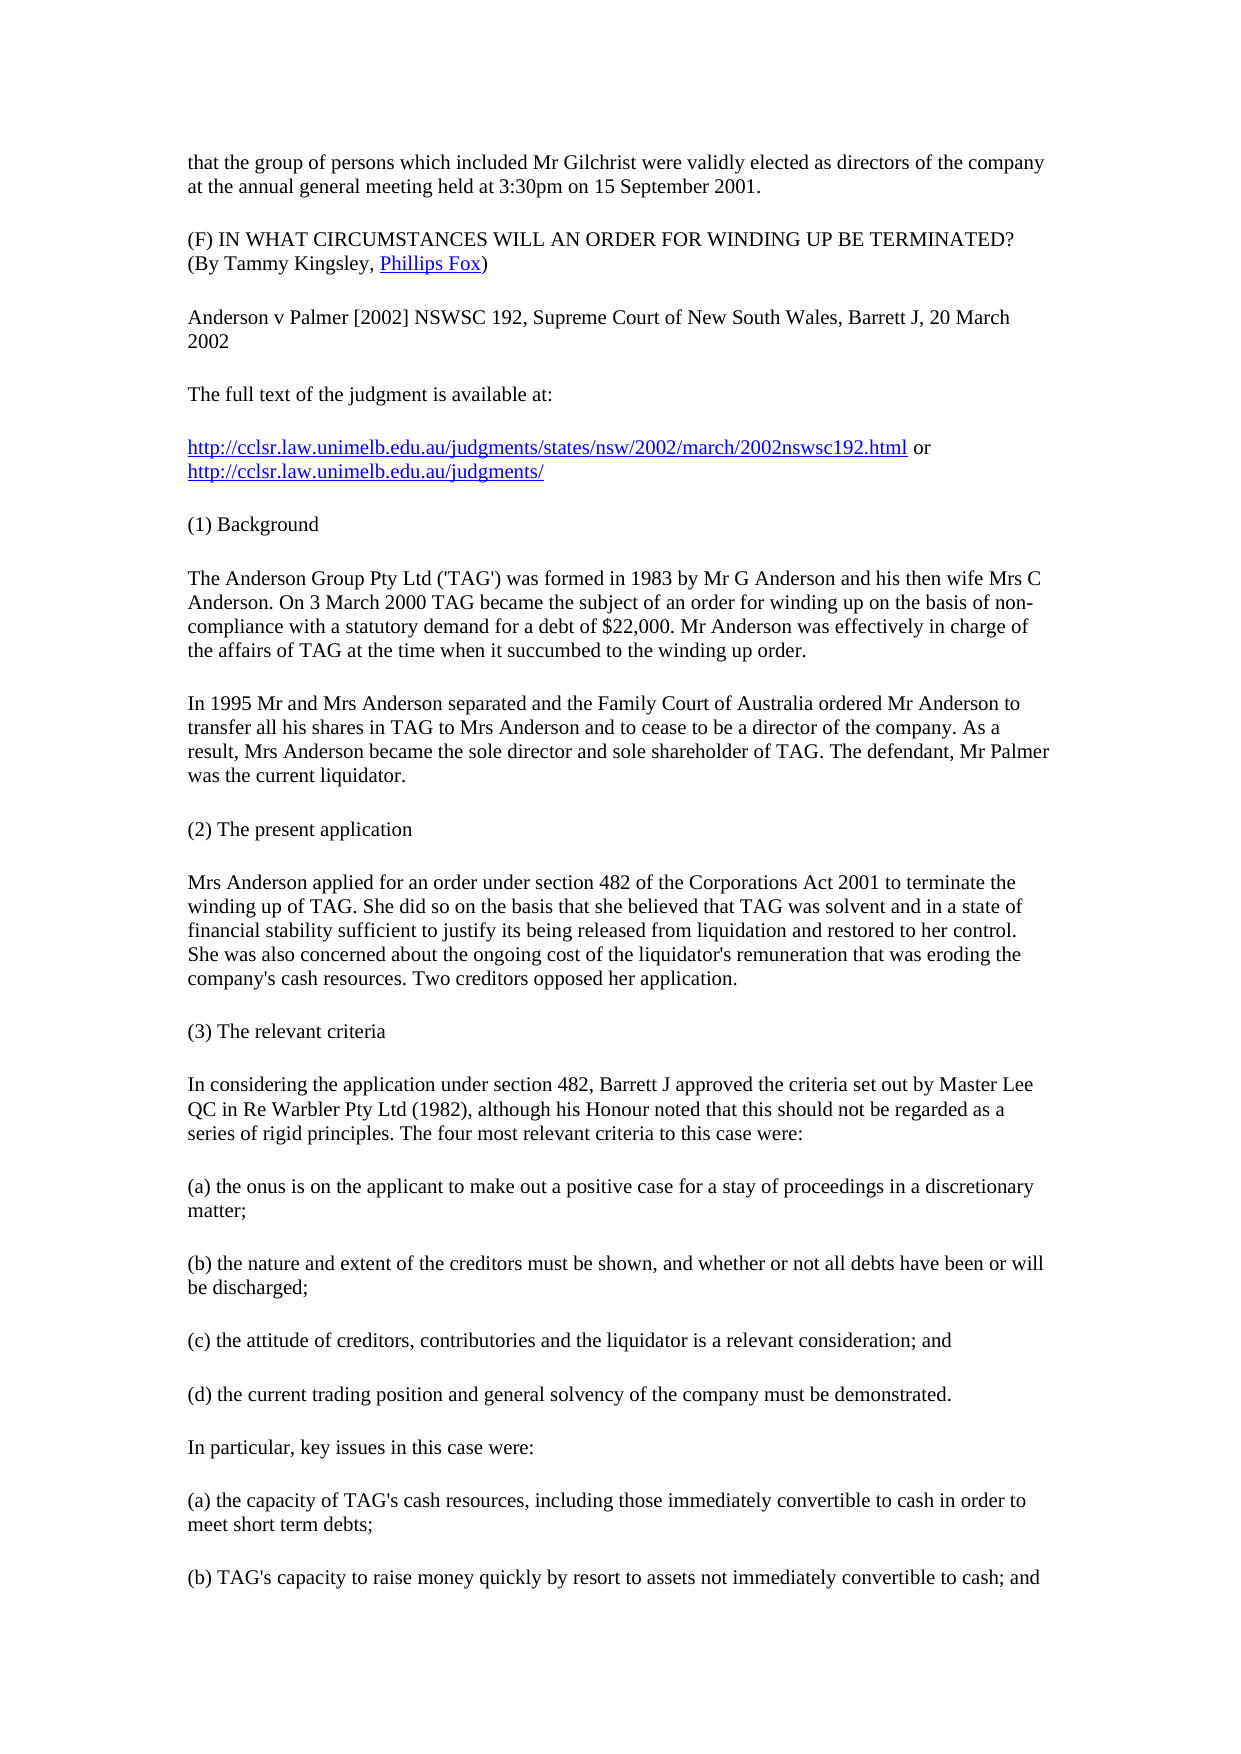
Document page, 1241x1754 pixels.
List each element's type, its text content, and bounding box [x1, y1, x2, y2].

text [187, 150, 1053, 198]
text The Anderson Group Pty Ltd ('TAG') was formed in 1983 by Mr G Anderson and his then wife Mrs C Anderson. On 3 March 2000 TAG became the subject of an order for winding up on the basis of non-compliance with a statutory demand for a debt of $22,000. Mr Anderson was effectively in charge of the affairs of TAG at the time when it succumbed to the winding up order. [187, 566, 1053, 662]
text (a) the onus is on the applicant to make out a positive case for a stay of proceedings in a discretionary matter; [187, 1174, 1053, 1222]
text http://cclsr.law.unimelb.edu.au/judgments/states/nsw/2002/march/2002nswsc192.html or http://cclsr.law.unimelb.edu.au/judgments/ [187, 435, 1053, 483]
text Anderson v Palmer [2002] NSWSC 192, Supreme Court of New South Wales, Barrett J, 20 March 2002 [187, 304, 1053, 353]
text (d) the current trading position and general solvency of the company must be demonstrated. [187, 1382, 1053, 1406]
text (3) The relevant criteria [187, 1019, 1053, 1043]
text (c) the attitude of creditors, contributories and the liquidator is a relevant consideration; and [187, 1328, 1053, 1352]
text The full text of the judgment is available at: [187, 382, 1053, 406]
text Mrs Anderson applied for an order under section 482 of the Corporations Act 2001 to terminate the winding up of TAG. She did so on the basis that she believed that TAG was solvent and in a state of financial stability sufficient to justify its being released from liquidation and restored to her control. She was also concerned about the ongoing cost of the liquidator's remuneration that was eroding the company's cash resources. Two creditors opposed her application. [187, 870, 1053, 990]
text (a) the capacity of TAG's cash resources, including those immediately convertible to cash in order to meet short term debts; [187, 1488, 1053, 1536]
text (2) The present application [187, 816, 1053, 841]
text (F) IN WHAT CIRCUMSTANCES WILL AN ORDER FOR WINDING UP BE TERMINATED? (By Tammy Kingsley, Phillips Fox) [187, 227, 1053, 275]
text (b) the nature and extent of the creditors must be shown, and whether or not all debts have been or will be discharged; [187, 1251, 1053, 1299]
text In particular, key issues in this case were: [187, 1435, 1053, 1459]
text In considering the application under section 482, Barrett J approved the criteria set out by Master Lee QC in Re Warbler Pty Ltd (1982), although his Honour noted that this should not be regarded as a series of rigid principles. The four most relevant criteria to this case were: [187, 1072, 1053, 1144]
text (b) TAG's capacity to raise money quickly by resort to assets not immediately convertible to cash; and [187, 1565, 1053, 1589]
text (1) Background [187, 512, 1053, 536]
text In 1995 Mr and Mrs Anderson separated and the Family Court of Australia ordered Mr Anderson to transfer all his shares in TAG to Mrs Anderson and to cease to be a director of the company. As a result, Mrs Anderson became the sole director and sole shareholder of TAG. The defendant, Mr Palmer was the current liquidator. [187, 691, 1053, 787]
